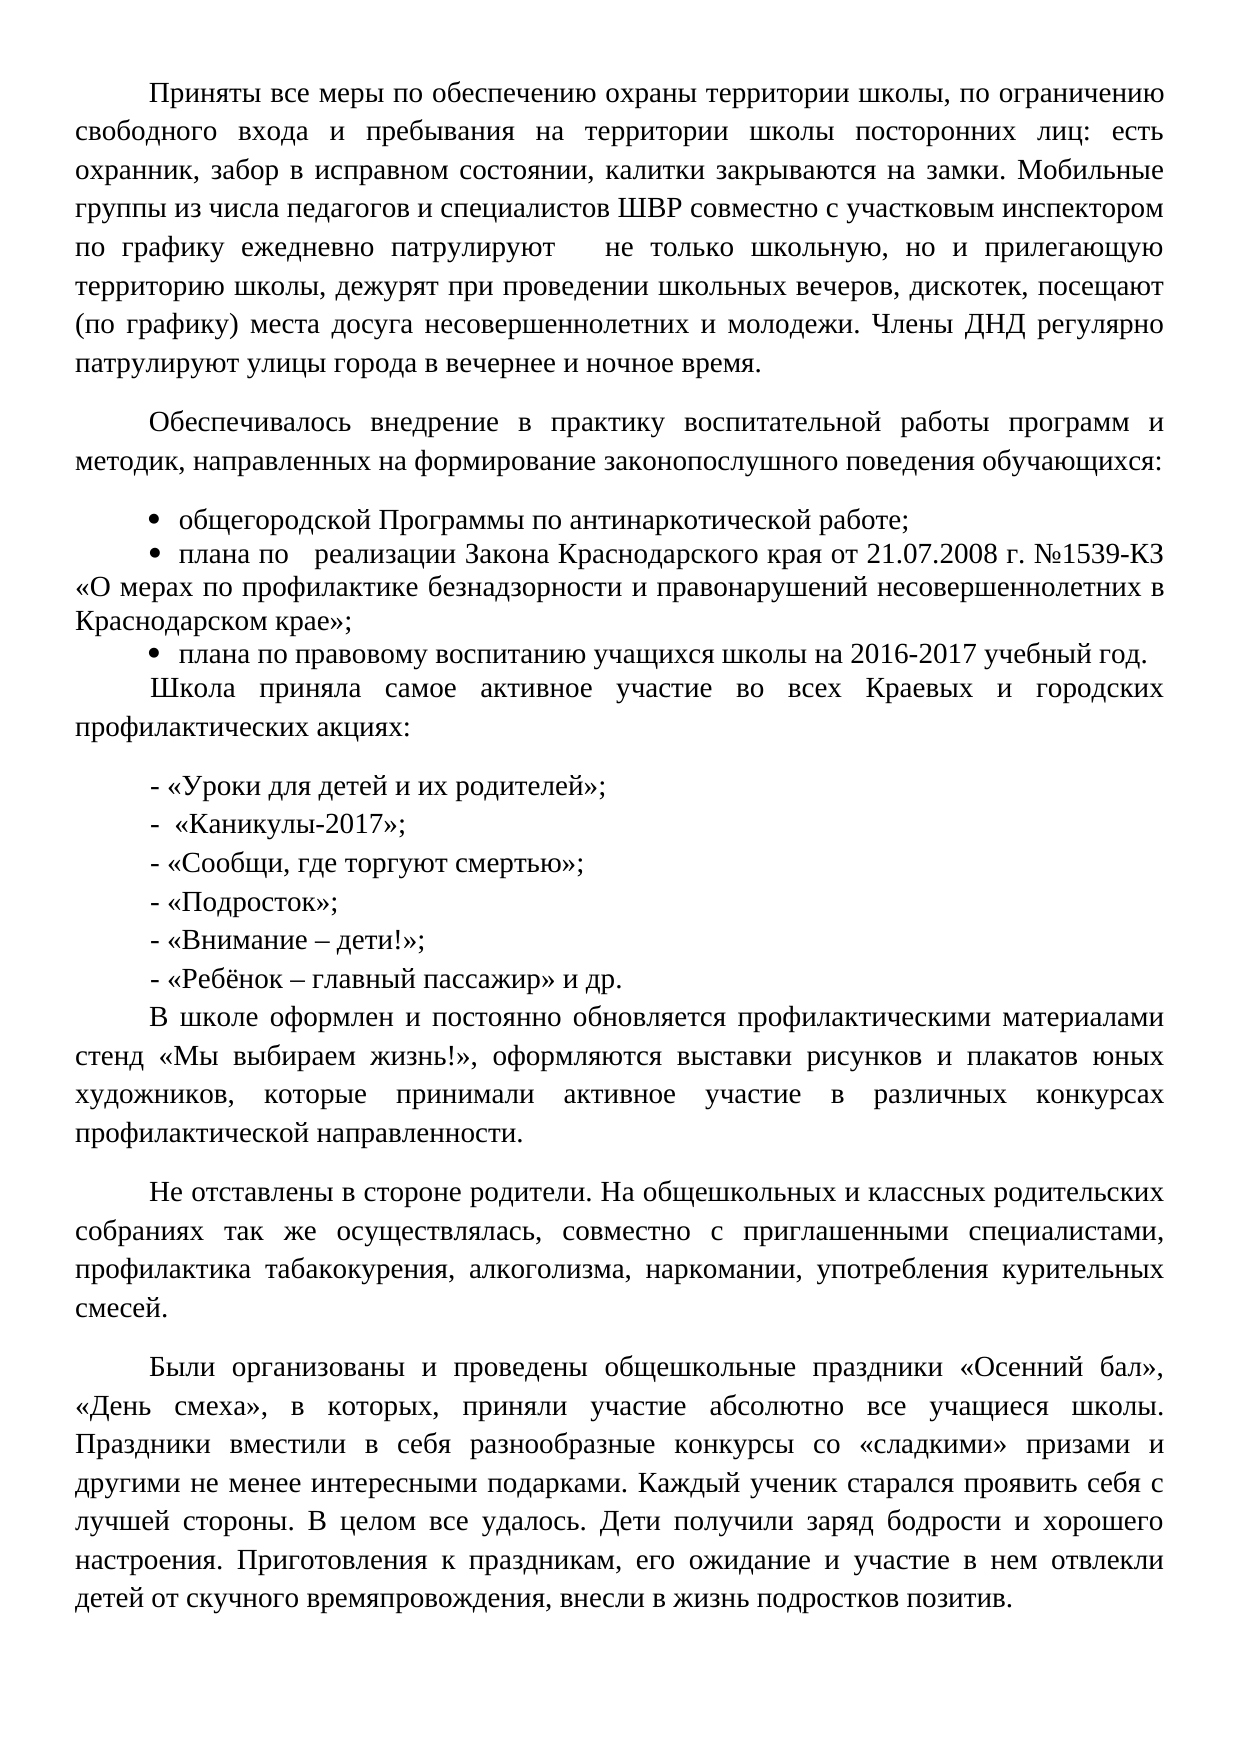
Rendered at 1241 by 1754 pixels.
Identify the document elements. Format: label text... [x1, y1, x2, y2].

text В школе оформлен и постоянно обновляется профилактическими материалами стенд «Мы выбираем жизнь!», оформляются выставки рисунков и плакатов юных художников, которые принимали активное участие в различных конкурсах профилактической направленности. [75, 999, 1165, 1148]
text Школа приняла самое активное участие во всех Краевых и городских профилактических акциях: [75, 670, 1165, 742]
text Не отставлены в стороне родители. На общешкольных и классных родительских собраниях так же осуществлялась, совместно с приглашенными специалистами, профилактика табакокурения, алкоголизма, наркомании, употребления курительных смесей. [75, 1174, 1165, 1323]
text - «Подросток»; [75, 884, 1165, 917]
text - «Сообщи, где торгуют смертью»; [75, 845, 1165, 879]
text - «Уроки для детей и их родителей»; [112, 768, 1165, 802]
list плана по реализации Закона Краснодарского края от 21.07.. №1539-КЗ «О мерах по профилактике безнадзорности и правонарушений несовершеннолетних в Краснодарском крае»; [75, 536, 1165, 636]
text - «Каникулы-2017»; [75, 807, 1165, 840]
text Были организованы и проведены общешкольные праздники «Осенний бал», «День смеха», в которых, приняли участие абсолютно все учащиеся школы. Праздники вместили в себя разнообразные конкурсы со «сладкими» призами и другими не менее интересными подарками. Каждый ученик старался проявить себя с лучшей стороны. В целом все удалось. Дети получили заряд бодрости и хорошего настроения. Приготовления к праздникам, его ожидание и участие в нем отвлекли детей от скучного времяпровождения, внесли в жизнь подростков позитив. [75, 1349, 1165, 1614]
text - «Внимание – дети!»; [75, 922, 1165, 956]
text - «Ребёнок – главный пассажир» и др. [75, 961, 1165, 994]
list плана по правовому воспитанию учащихся школы на 2016-2017 учебный год. [75, 636, 1165, 670]
text Приняты все меры по обеспечению охраны территории школы, по ограничению свободного входа и пребывания на территории школы посторонних лиц: есть охранник, забор в исправном состоянии, калитки закрываются на замки. Мобильные группы из числа педагогов и специалистов ШВР совместно с участковым инспектором по графику ежедневно патрулируют не только школьную, но и прилегающую территорию школы, дежурят при проведении школьных вечеров, дискотек, посещают (по графику) места досуга несовершеннолетних и молодежи. Члены ДНД регулярно патрулируют улицы города в вечернее и ночное время. [75, 75, 1165, 378]
list общегородской Программы по антинаркотической работе; [75, 502, 1165, 536]
text Обеспечивалось внедрение в практику воспитательной работы программ и методик, направленных на формирование законопослушного поведения обучающихся: [75, 404, 1165, 476]
